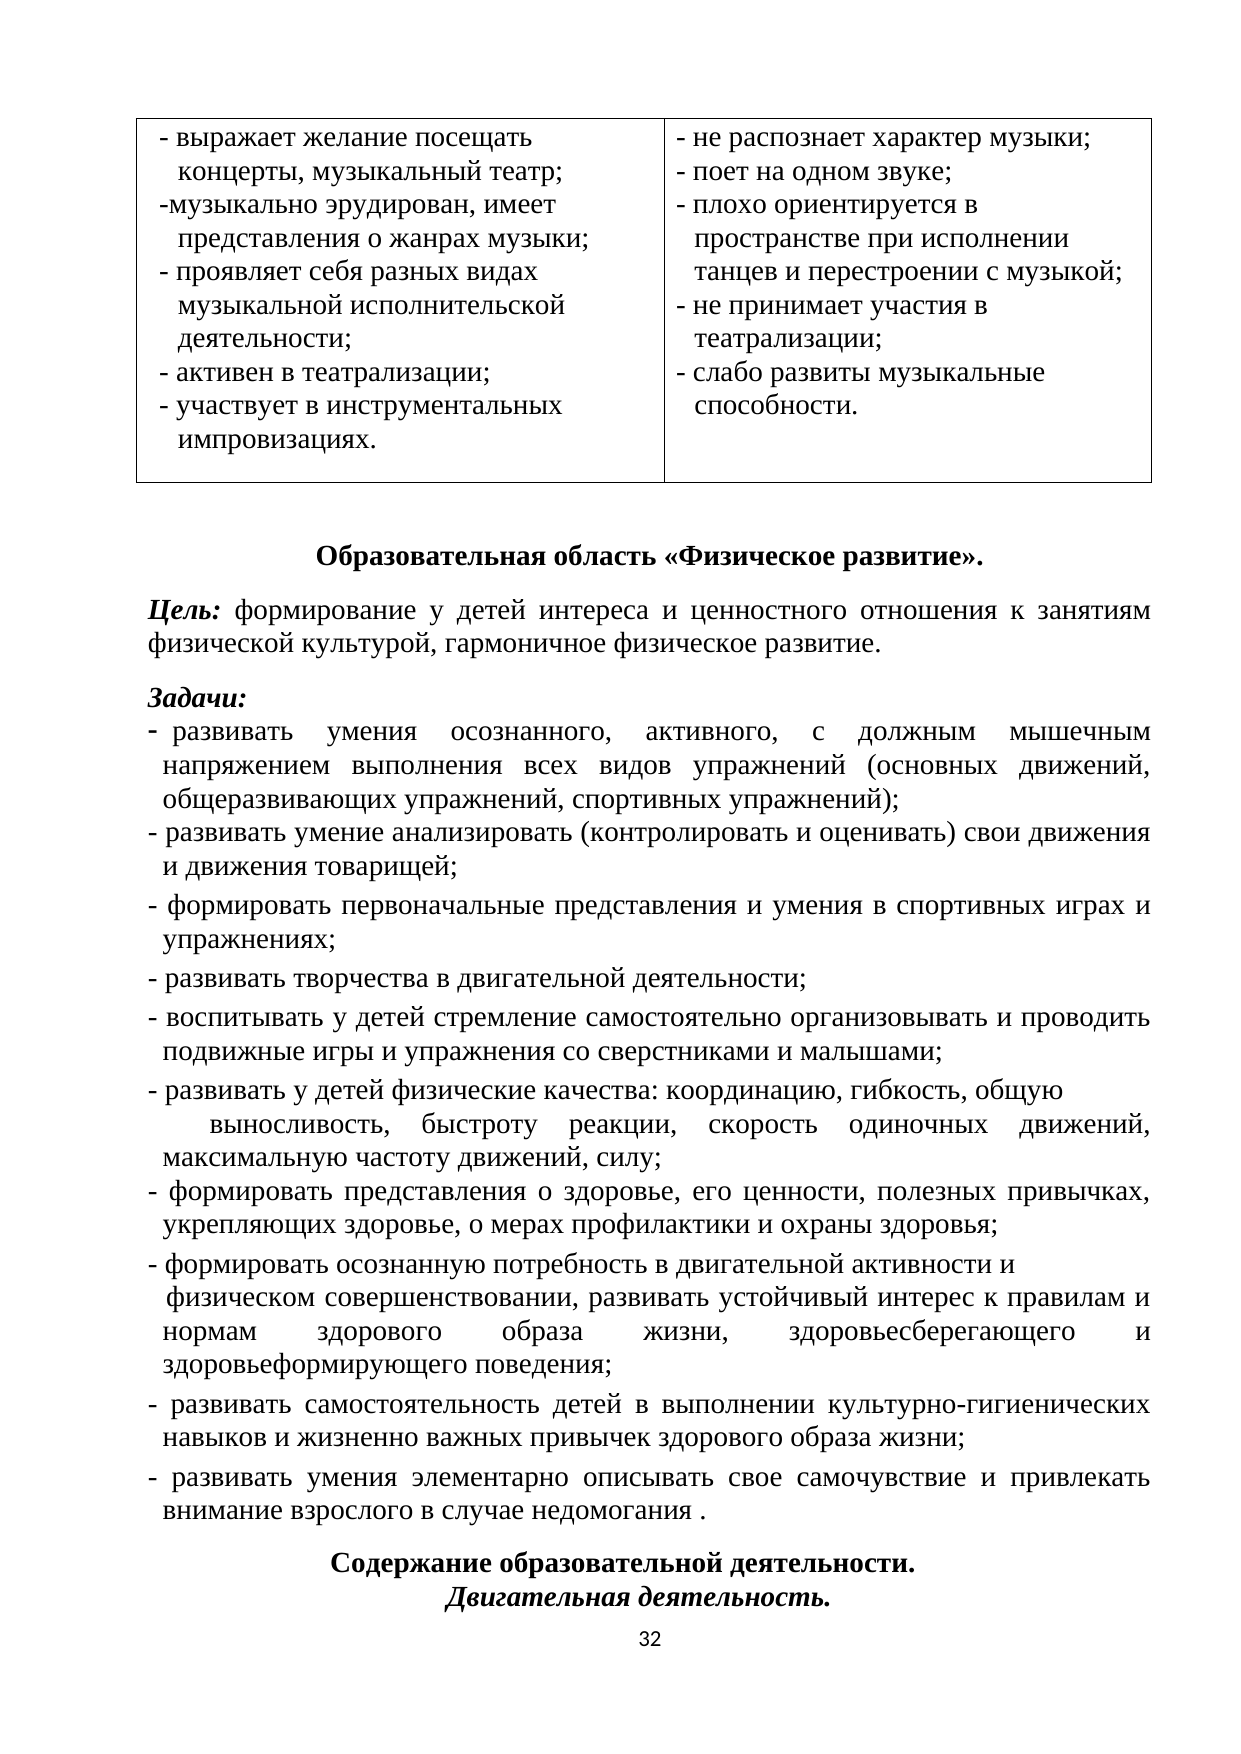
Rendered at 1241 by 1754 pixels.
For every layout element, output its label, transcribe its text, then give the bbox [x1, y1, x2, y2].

text Двигательная деятельность. [148, 1579, 1152, 1612]
text Образовательная область «Физическое развитие». [148, 538, 1152, 571]
text Задачи: [148, 680, 1152, 713]
text - развивать умение анализировать (контролировать и оценивать) свои движения и движения товарищей; [148, 814, 1152, 881]
text физическом совершенствовании, развивать устойчивый интерес к правилам и нормам здорового образа жизни, здоровьесберегающего и здоровьеформирующего поведения; [148, 1279, 1152, 1380]
text - формировать осознанную потребность в двигательной активности и [148, 1246, 1152, 1279]
text развивать умения осознанного, активного, с должным мышечным напряжением выполнения всех видов упражнений (основных движений, общеразвивающих упражнений, спортивных упражнений); [148, 713, 1152, 814]
text - развивать творчества в двигательной деятельности; [148, 960, 1152, 994]
text - развивать умения элементарно описывать свое самочувствие и привлекать внимание взрослого в случае недомогания . [148, 1459, 1152, 1526]
table_cell [137, 119, 664, 482]
text - развивать у детей физические качества: координацию, гибкость, общую [148, 1072, 1152, 1106]
text выносливость, быстроту реакции, скорость одиночных движений, максимальную частоту движений, силу; [148, 1106, 1152, 1173]
text Цель: формирование у детей интереса и ценностного отношения к занятиям физической культурой, гармоничное физическое развитие. [148, 592, 1152, 659]
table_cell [665, 119, 1151, 482]
text - воспитывать у детей стремление самостоятельно организовывать и проводить подвижные игры и упражнения со сверстниками и малышами; [148, 999, 1152, 1067]
text Содержание образовательной деятельности. [148, 1545, 1152, 1579]
text - формировать представления о здоровье, его ценности, полезных привычках, укрепляющих здоровье, о мерах профилактики и охраны здоровья; [148, 1173, 1152, 1240]
text - формировать первоначальные представления и умения в спортивных играх и упражнениях; [148, 887, 1152, 954]
text - развивать самостоятельность детей в выполнении культурно-гигиенических навыков и жизненно важных привычек здорового образа жизни; [148, 1386, 1152, 1453]
